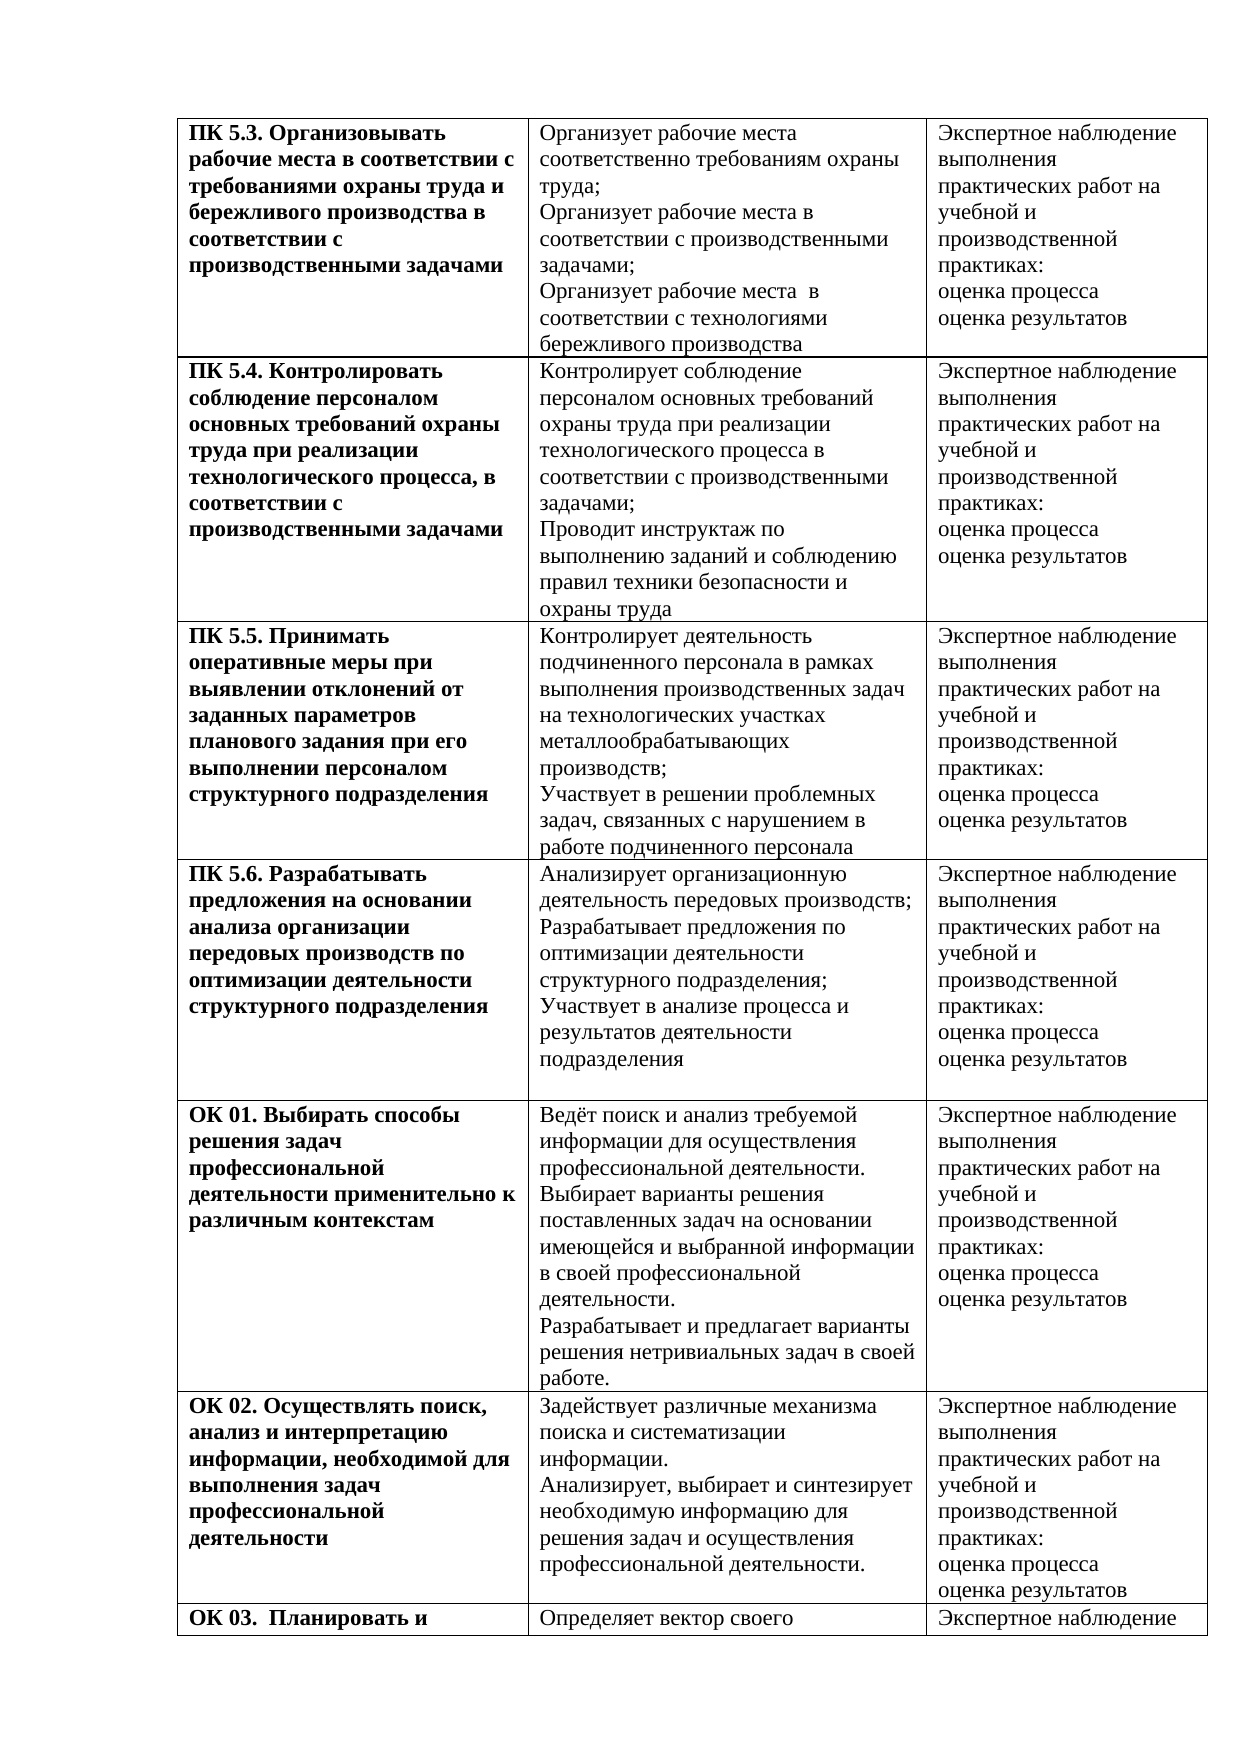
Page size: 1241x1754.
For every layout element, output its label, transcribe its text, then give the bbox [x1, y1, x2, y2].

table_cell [178, 1604, 528, 1635]
table_cell Экспертное наблюдение выполнения практических работ на учебной и производственной практиках: оценка процесса оценка результатов [927, 860, 1207, 1100]
table_cell ОК 02. Осуществлять поиск, анализ и интерпретацию информации, необходимой для выполнения задач профессиональной деятельности [178, 1392, 528, 1603]
table_cell Контролирует деятельность подчиненного персонала в рамках выполнения производственных задач на технологических участках металлообрабатывающих производств; Участвует в решении проблемных задач, связанных с нарушением в работе подчиненного персонала [529, 622, 926, 859]
table_cell Экспертное наблюдение выполнения практических работ на учебной и производственной практиках: оценка процесса оценка результатов [927, 1392, 1207, 1603]
table_cell ОК 01. Выбирать способы решения задач профессиональной деятельности применительно к различным контекстам [178, 1101, 528, 1391]
table_cell Анализирует организационную деятельность передовых производств; Разрабатывает предложения по оптимизации деятельности структурного подразделения; Участвует в анализе процесса и результатов деятельности подразделения [529, 860, 926, 1100]
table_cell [927, 1604, 1207, 1635]
table_cell Экспертное наблюдение выполнения практических работ на учебной и производственной практиках: оценка процесса оценка результатов [927, 622, 1207, 859]
table_cell Экспертное наблюдение выполнения практических работ на учебной и производственной практиках: оценка процесса оценка результатов [927, 358, 1207, 621]
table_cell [529, 1604, 926, 1635]
table_cell Организует рабочие места соответственно требованиям охраны труда; Организует рабочие места в соответствии с производственными задачами; Организует рабочие места в соответствии с технологиями бережливого производства [529, 119, 926, 356]
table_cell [927, 119, 1207, 356]
table_cell ПК 5.5. Принимать оперативные меры при выявлении отклонений от заданных параметров планового задания при его выполнении персоналом структурного подразделения [178, 622, 528, 859]
table_cell Экспертное наблюдение выполнения практических работ на учебной и производственной практиках: оценка процесса оценка результатов [927, 1101, 1207, 1391]
table_cell ПК 5.6. Разрабатывать предложения на основании анализа организации передовых производств по оптимизации деятельности структурного подразделения [178, 860, 528, 1100]
table_cell Контролирует соблюдение персоналом основных требований охраны труда при реализации технологического процесса в соответствии с производственными задачами; Проводит инструктаж по выполнению заданий и соблюдению правил техники безопасности и охраны труда [529, 358, 926, 621]
table_cell Задействует различные механизма поиска и систематизации информации. Анализирует, выбирает и синтезирует необходимую информацию для решения задач и осуществления профессиональной деятельности. [529, 1392, 926, 1603]
table_cell Ведёт поиск и анализ требуемой информации для осуществления профессиональной деятельности. Выбирает варианты решения поставленных задач на основании имеющейся и выбранной информации в своей профессиональной деятельности. Разрабатывает и предлагает варианты решения нетривиальных задач в своей работе. [529, 1101, 926, 1391]
table_cell ПК 5.3. Организовывать рабочие места в соответствии с требованиями охраны труда и бережливого производства в соответствии с производственными задачами [178, 119, 528, 356]
table_cell ПК 5.4. Контролировать соблюдение персоналом основных требований охраны труда при реализации технологического процесса, в соответствии с производственными задачами [178, 358, 528, 621]
